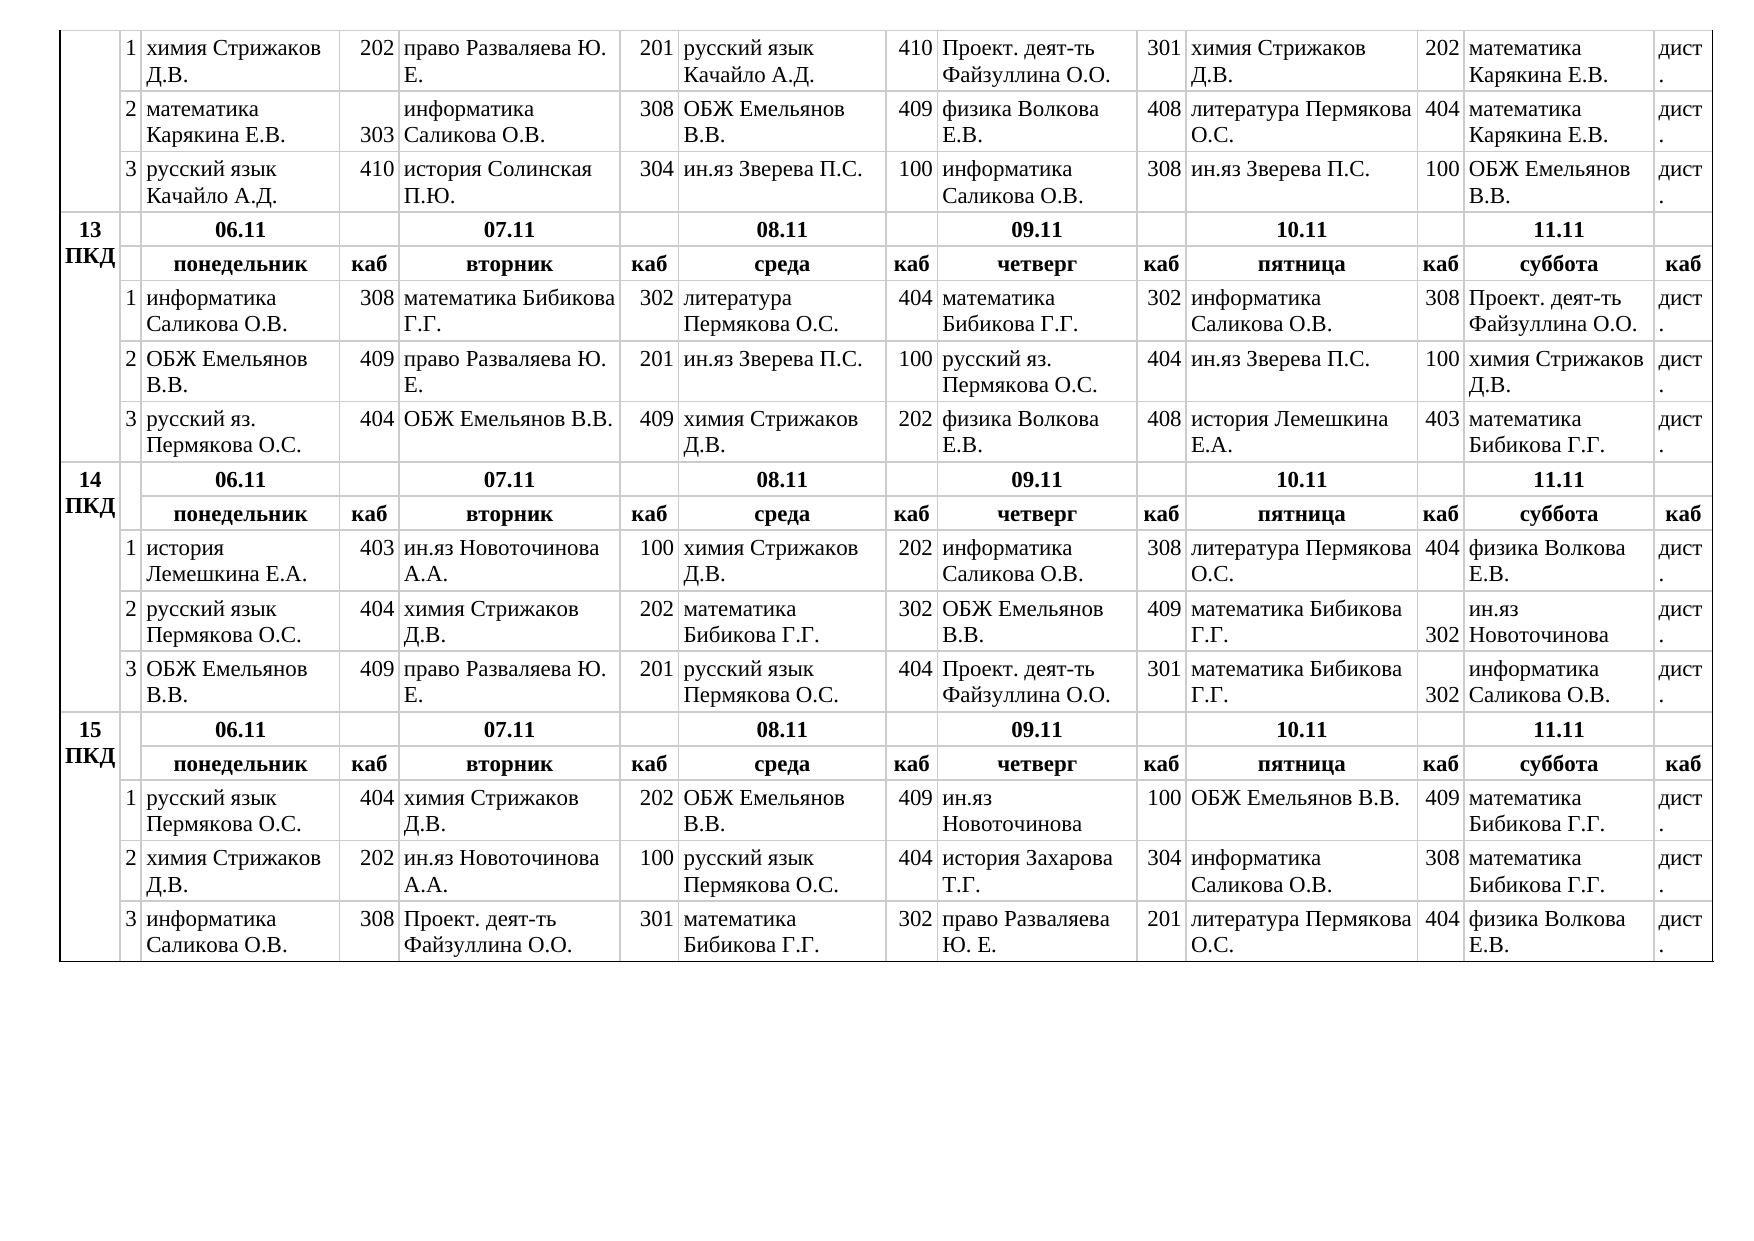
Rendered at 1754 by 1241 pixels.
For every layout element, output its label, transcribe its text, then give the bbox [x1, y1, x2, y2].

table_cell дист. [1655, 92, 1712, 151]
table_cell 2 [121, 592, 140, 650]
table_cell 202 [1418, 31, 1463, 90]
table_cell история Лемешкина Е.А. [1187, 402, 1417, 461]
table_cell русский язык Пермякова О.С. [679, 652, 885, 711]
table_cell литература Пермякова О.С. [679, 281, 885, 340]
table_cell вторник [400, 247, 619, 279]
table_cell ОБЖ Емельянов В.В. [1465, 152, 1653, 211]
table_cell дист. [1655, 31, 1712, 90]
table_cell дист. [1655, 592, 1712, 650]
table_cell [938, 902, 1136, 961]
table_cell понедельник [142, 747, 339, 779]
table_cell математика Бибикова Г.Г. [1187, 592, 1417, 650]
table_cell 308 [340, 281, 398, 340]
table_cell химия Стрижаков Д.В. [679, 402, 885, 461]
table_cell 404 [887, 652, 937, 711]
table_cell 07.11 [400, 713, 619, 745]
table_cell информатика Саликова О.В. [938, 531, 1136, 590]
table_cell информатика Саликова О.В. [1465, 652, 1653, 711]
table_cell 404 [1418, 92, 1463, 151]
table_cell каб [1655, 247, 1712, 279]
table_cell среда [679, 497, 885, 529]
table_cell 308 [621, 92, 678, 151]
table_cell 302 [1418, 652, 1463, 711]
table_cell пятница [1187, 497, 1417, 529]
table_cell каб [1418, 247, 1463, 279]
table_cell 2 [121, 342, 140, 401]
table_cell четверг [938, 497, 1136, 529]
table_cell 1 [121, 281, 140, 340]
table_cell русский яз. Пермякова О.С. [938, 342, 1136, 401]
table_cell [340, 213, 398, 245]
table_cell 13 ПКД [61, 213, 119, 461]
table_cell 201 [1138, 902, 1185, 961]
table_cell 15 ПКД [61, 713, 119, 961]
table_cell вторник [400, 747, 619, 779]
table_cell 308 [1138, 152, 1185, 211]
table_cell 06.11 [142, 463, 339, 495]
table_cell 1 [121, 781, 140, 840]
table_cell 409 [340, 652, 398, 711]
table_cell ин.яз Зверева П.С. [679, 152, 885, 211]
table_cell 409 [887, 781, 937, 840]
table_cell 201 [621, 31, 678, 90]
table_cell 100 [887, 152, 937, 211]
table_cell [1418, 213, 1463, 245]
table_cell русский язык Качайло А.Д. [679, 31, 885, 90]
table_cell [1655, 213, 1712, 245]
table_cell литература Пермякова О.С. [1187, 531, 1417, 590]
table_cell 14 ПКД [61, 463, 119, 711]
table_cell каб [887, 747, 937, 779]
table_cell дист. [1655, 841, 1712, 900]
table_cell ОБЖ Емельянов В.В. [142, 342, 339, 401]
table_cell 100 [887, 342, 937, 401]
table_cell информатика Саликова О.В. [1187, 841, 1417, 900]
table_cell 404 [340, 592, 398, 650]
table_cell [1418, 463, 1463, 495]
table_cell 308 [1138, 531, 1185, 590]
table_cell химия Стрижаков Д.В. [142, 31, 339, 90]
table_cell 304 [1138, 841, 1185, 900]
table_cell суббота [1465, 497, 1653, 529]
table_cell 408 [1138, 402, 1185, 461]
table_cell математика Бибикова Г.Г. [938, 281, 1136, 340]
table_cell 302 [621, 281, 678, 340]
table_cell 3 [121, 652, 140, 711]
table_cell 201 [621, 342, 678, 401]
table_cell ОБЖ Емельянов В.В. [938, 592, 1136, 650]
table_cell 409 [887, 92, 937, 151]
table_cell 11.11 [1465, 213, 1653, 245]
table_cell каб [621, 497, 678, 529]
table_cell каб [621, 747, 678, 779]
table_cell русский язык Пермякова О.С. [679, 841, 885, 900]
table_cell [621, 713, 678, 745]
table_cell суббота [1465, 247, 1653, 279]
table_cell [621, 463, 678, 495]
table_cell математика Бибикова Г.Г. [1465, 781, 1653, 840]
table_cell 308 [1418, 841, 1463, 900]
table_cell 404 [1418, 531, 1463, 590]
table_cell [121, 713, 140, 779]
table_cell каб [887, 497, 937, 529]
table_cell русский яз. Пермякова О.С. [142, 402, 339, 461]
table_cell дист. [1655, 531, 1712, 590]
table_cell физика Волкова Е.В. [938, 402, 1136, 461]
table_cell 202 [887, 531, 937, 590]
table_cell 301 [1138, 31, 1185, 90]
table_cell математика Бибикова Г.Г. [400, 281, 619, 340]
table_cell 1 [121, 531, 140, 590]
table_cell право Разваляева Ю. Е. [400, 342, 619, 401]
table_cell 409 [621, 402, 678, 461]
table_cell [121, 213, 140, 245]
table_cell каб [1138, 747, 1185, 779]
table_cell [340, 713, 398, 745]
table_cell ОБЖ Емельянов В.В. [142, 652, 339, 711]
table_cell информатика Саликова О.В. [938, 152, 1136, 211]
table_cell информатика Саликова О.В. [400, 92, 619, 151]
table_cell 100 [1418, 152, 1463, 211]
table_cell [887, 213, 937, 245]
table_cell дист. [1655, 342, 1712, 401]
table_cell математика Карякина Е.В. [1465, 31, 1653, 90]
table_cell 10.11 [1187, 713, 1417, 745]
table_cell ин.яз Новоточинова [938, 781, 1136, 840]
table_cell химия Стрижаков Д.В. [400, 781, 619, 840]
table_cell 3 [121, 902, 140, 961]
table_cell 301 [621, 902, 678, 961]
table_cell ин.яз Зверева П.С. [1187, 342, 1417, 401]
table_cell Проект. деят-ть Файзуллина О.О. [1465, 281, 1653, 340]
table_cell [887, 713, 937, 745]
table_cell [121, 247, 140, 279]
table_cell 404 [887, 281, 937, 340]
table_cell [1138, 463, 1185, 495]
table_cell дист. [1655, 152, 1712, 211]
table_cell информатика Саликова О.В. [142, 902, 339, 961]
table_cell 403 [1418, 402, 1463, 461]
table_cell [1655, 713, 1712, 745]
table_cell [1138, 713, 1185, 745]
table_cell суббота [1465, 747, 1653, 779]
table_cell 202 [340, 31, 398, 90]
table_cell ин.яз Зверева П.С. [679, 342, 885, 401]
table_cell химия Стрижаков Д.В. [679, 531, 885, 590]
table_cell 202 [340, 841, 398, 900]
table_cell право Разваляева Ю. Е. [400, 31, 619, 90]
table_cell Проект. деят-ть Файзуллина О.О. [400, 902, 619, 961]
table_cell ОБЖ Емельянов В.В. [1187, 781, 1417, 840]
table_cell ин.яз Новоточинова [1465, 592, 1653, 650]
table_cell 202 [621, 592, 678, 650]
table_cell 302 [1138, 281, 1185, 340]
table_cell каб [1418, 747, 1463, 779]
table_cell право Разваляева Ю. Е. [400, 652, 619, 711]
table_cell 410 [887, 31, 937, 90]
table_cell 08.11 [679, 463, 885, 495]
table_cell 308 [1418, 281, 1463, 340]
table_cell пятница [1187, 747, 1417, 779]
table_cell 100 [1418, 342, 1463, 401]
table_cell ин.яз Новоточинова А.А. [400, 531, 619, 590]
table_cell русский язык Пермякова О.С. [142, 592, 339, 650]
table_cell 09.11 [938, 463, 1136, 495]
table_cell химия Стрижаков Д.В. [1187, 31, 1417, 90]
table_cell каб [1138, 497, 1185, 529]
table_cell ОБЖ Емельянов В.В. [400, 402, 619, 461]
table_cell 202 [887, 402, 937, 461]
table_cell четверг [938, 247, 1136, 279]
table_cell 07.11 [400, 213, 619, 245]
table_cell математика Бибикова Г.Г. [679, 902, 885, 961]
table_cell каб [887, 247, 937, 279]
table_cell 08.11 [679, 713, 885, 745]
table_cell 08.11 [679, 213, 885, 245]
table_cell каб [1418, 497, 1463, 529]
table_cell 302 [1418, 592, 1463, 650]
table_cell 1 [121, 31, 140, 90]
table_cell 202 [621, 781, 678, 840]
table_cell математика Бибикова Г.Г. [1465, 841, 1653, 900]
table_cell 302 [887, 902, 937, 961]
table_cell каб [340, 747, 398, 779]
table_cell русский язык Качайло А.Д. [142, 152, 339, 211]
table_cell каб [1655, 747, 1712, 779]
table_cell дист. [1655, 902, 1712, 961]
table_cell физика Волкова Е.В. [1465, 902, 1653, 961]
table_cell математика Бибикова Г.Г. [1465, 402, 1653, 461]
table_cell 301 [1138, 652, 1185, 711]
table_cell 2 [121, 841, 140, 900]
table_cell четверг [938, 747, 1136, 779]
table_cell 100 [621, 841, 678, 900]
table_cell 403 [340, 531, 398, 590]
table_cell 09.11 [938, 213, 1136, 245]
table_cell 404 [340, 781, 398, 840]
table_cell ОБЖ Емельянов В.В. [679, 92, 885, 151]
table_cell вторник [400, 497, 619, 529]
table_cell каб [340, 247, 398, 279]
table_cell 303 [340, 92, 398, 151]
table_cell 3 [121, 402, 140, 461]
table_cell каб [621, 247, 678, 279]
table_cell 06.11 [142, 713, 339, 745]
table_cell Проект. деят-ть Файзуллина О.О. [938, 31, 1136, 90]
table_cell 100 [621, 531, 678, 590]
table_cell пятница [1187, 247, 1417, 279]
table_cell [1138, 213, 1185, 245]
table_cell литература Пермякова О.С. [1187, 902, 1417, 961]
table_cell математика Бибикова Г.Г. [679, 592, 885, 650]
table_cell дист. [1655, 781, 1712, 840]
table_cell 302 [887, 592, 937, 650]
table_cell 10.11 [1187, 463, 1417, 495]
table_cell 09.11 [938, 713, 1136, 745]
table_cell [887, 463, 937, 495]
table_cell [1655, 463, 1712, 495]
table_cell [340, 463, 398, 495]
table_cell 2 [121, 92, 140, 151]
table_cell 07.11 [400, 463, 619, 495]
table_cell [121, 463, 140, 529]
table_cell 404 [1418, 902, 1463, 961]
table_cell 06.11 [142, 213, 339, 245]
table_cell физика Волкова Е.В. [1465, 531, 1653, 590]
table_cell дист. [1655, 652, 1712, 711]
table_cell 3 [121, 152, 140, 211]
table_cell 100 [1138, 781, 1185, 840]
table_cell история Захарова Т.Г. [938, 841, 1136, 900]
table_cell история Лемешкина Е.А. [142, 531, 339, 590]
table_cell математика Бибикова Г.Г. [1187, 652, 1417, 711]
table_cell среда [679, 247, 885, 279]
table_cell литература Пермякова О.С. [1187, 92, 1417, 151]
table_cell ин.яз Зверева П.С. [1187, 152, 1417, 211]
table_cell каб [1138, 247, 1185, 279]
table_cell дист. [1655, 402, 1712, 461]
table_cell ин.яз Новоточинова А.А. [400, 841, 619, 900]
table_cell 404 [887, 841, 937, 900]
table_cell 408 [1138, 92, 1185, 151]
table_cell химия Стрижаков Д.В. [400, 592, 619, 650]
table_cell 409 [1138, 592, 1185, 650]
table_cell 404 [1138, 342, 1185, 401]
table_cell математика Карякина Е.В. [1465, 92, 1653, 151]
table_cell понедельник [142, 247, 339, 279]
table_cell 11.11 [1465, 463, 1653, 495]
table_cell 410 [340, 152, 398, 211]
table_cell 11.11 [1465, 713, 1653, 745]
table_cell 409 [1418, 781, 1463, 840]
table_cell 201 [621, 652, 678, 711]
table_cell понедельник [142, 497, 339, 529]
table_cell 308 [340, 902, 398, 961]
table_cell история Солинская П.Ю. [400, 152, 619, 211]
table_cell 304 [621, 152, 678, 211]
table_cell [1418, 713, 1463, 745]
table_cell 409 [340, 342, 398, 401]
table_cell каб [1655, 497, 1712, 529]
table_cell информатика Саликова О.В. [142, 281, 339, 340]
table_cell каб [340, 497, 398, 529]
table_cell математика Карякина Е.В. [142, 92, 339, 151]
table_cell Проект. деят-ть Файзуллина О.О. [938, 652, 1136, 711]
table_cell информатика Саликова О.В. [1187, 281, 1417, 340]
table_cell дист. [1655, 281, 1712, 340]
table_cell [621, 213, 678, 245]
table_cell русский язык Пермякова О.С. [142, 781, 339, 840]
table_cell ОБЖ Емельянов В.В. [679, 781, 885, 840]
table_cell физика Волкова Е.В. [938, 92, 1136, 151]
table_cell химия Стрижаков Д.В. [1465, 342, 1653, 401]
table_cell 10.11 [1187, 213, 1417, 245]
table_cell 404 [340, 402, 398, 461]
table_cell среда [679, 747, 885, 779]
table_cell химия Стрижаков Д.В. [142, 841, 339, 900]
